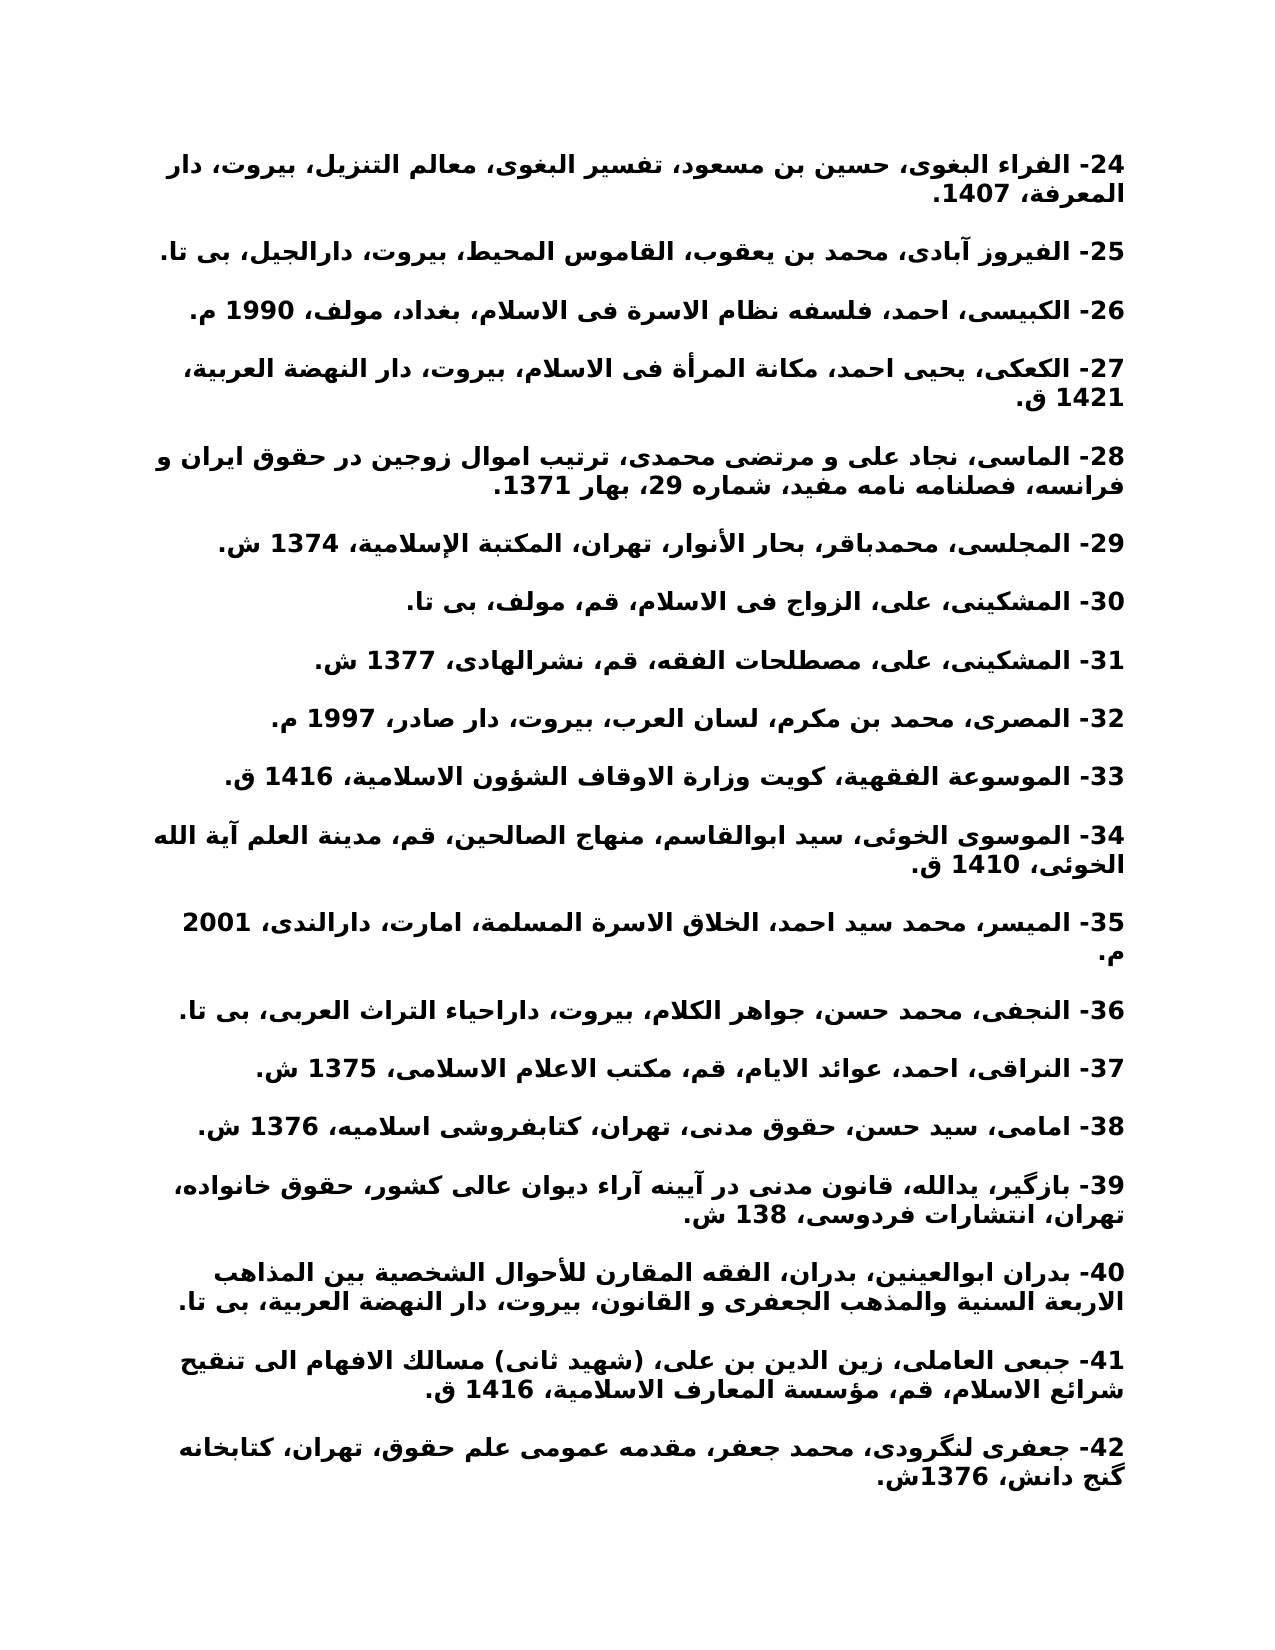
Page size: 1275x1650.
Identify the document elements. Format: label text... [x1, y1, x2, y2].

text 36- النجفى، محمد حسن، جواهر الكلام، بيروت، داراحياء التراث العربى، بى تا. [150, 996, 1125, 1025]
text 39- بازگير، يدالله، قانون مدنى در آيينه آراء ديوان عالى كشور، حقوق خانواده، تهران، انتشارات فردوسى، 138 ش. [150, 1171, 1125, 1229]
text 34- الموسوى الخوئى، سيد ابوالقاسم، منهاج الصالحين، قم، مدينة العلم آية الله الخوئى، 1410 ق. [150, 821, 1125, 879]
text 41- جبعى العاملى، زين الدين بن على، (شهيد ثانى) مسالك الافهام الى تنقيح شرائع الاسلام، قم، مؤسسة المعارف الاسلامية، 1416 ق. [150, 1346, 1125, 1404]
text 38- امامى، سيد حسن، حقوق مدنى، تهران، كتابفروشى اسلاميه، 1376 ش. [150, 1112, 1125, 1142]
text 27- الكعكى، يحيى احمد، مكانة المرأة فى الاسلام، بيروت، دار النهضة العربية، 1421 ق. [150, 354, 1125, 412]
text 29- المجلسى، محمدباقر، بحار الأنوار، تهران، المكتبة الإسلامية، 1374 ش. [150, 529, 1125, 558]
text 35- الميسر، محمد سيد احمد، الخلاق الاسرة المسلمة، امارت، دارالندى، 2001 م. [150, 908, 1125, 967]
text 33- الموسوعة الفقهية، كويت وزارة الاوقاف الشؤون الاسلامية، 1416 ق. [150, 762, 1125, 792]
text 42- جعفرى لنگرودى، محمد جعفر، مقدمه عمومى علم حقوق، تهران، كتابخانه گنج دانش، 1376ش. [150, 1433, 1125, 1492]
text 32- المصرى، محمد بن مكرم، لسان العرب، بيروت، دار صادر، 1997 م. [150, 704, 1125, 733]
text 30- المشكينى، على، الزواج فى الاسلام، قم، مولف، بى تا. [150, 587, 1125, 617]
text 28- الماسى، نجاد على و مرتضى محمدى، ترتيب اموال زوجين در حقوق ايران و فرانسه، فصلنامه نامه مفيد، شماره 29، بهار 1371. [150, 442, 1125, 500]
text 26- الكبيسى، احمد، فلسفه نظام الاسرة فى الاسلام، بغداد، مولف، 1990 م. [150, 296, 1125, 325]
text 37- النراقى، احمد، عوائد الايام، قم، مكتب الاعلام الاسلامى، 1375 ش. [150, 1054, 1125, 1083]
text 31- المشكينى، على، مصطلحات الفقه، قم، نشرالهادى، 1377 ش. [150, 646, 1125, 675]
text 40- بدران ابوالعينين، بدران، الفقه المقارن للأحوال الشخصية بين المذاهب الاربعة السنية والمذهب الجعفرى و القانون، بيروت، دار النهضة العربية، بى تا. [150, 1258, 1125, 1317]
text 24- الفراء البغوى، حسين بن مسعود، تفسير البغوى، معالم التنزيل، بيروت، دار المعرفة، 1407. [150, 150, 1125, 208]
text 25- الفيروز آبادى، محمد بن يعقوب، القاموس المحيط، بيروت، دارالجيل، بى تا. [150, 237, 1125, 267]
